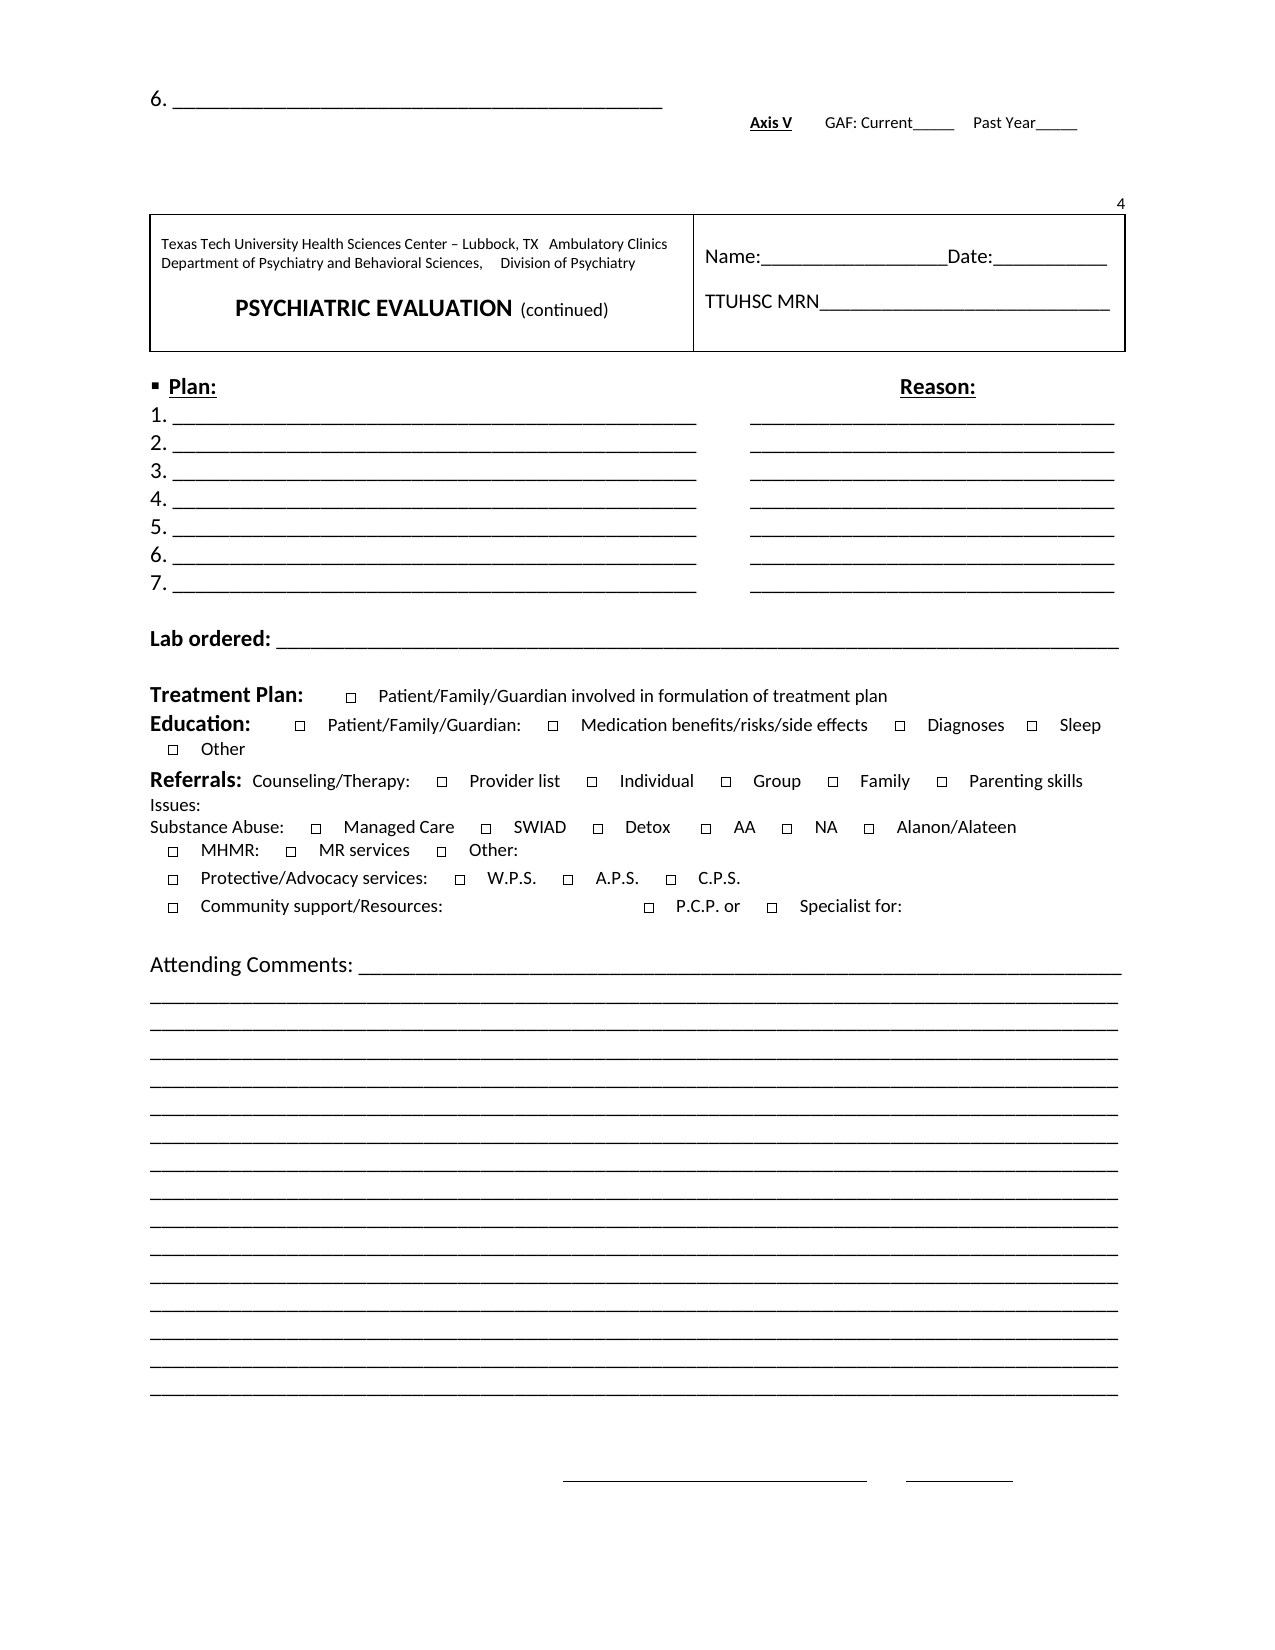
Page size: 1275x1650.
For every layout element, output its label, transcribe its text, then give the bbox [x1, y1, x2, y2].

text 4. ______________________________________________ ________________________________ [150, 484, 1125, 512]
table_header Name:__________________Date:___________ TTUHSC MRN____________________________ [694, 215, 1124, 351]
text 6. ___________________________________________ [150, 84, 1125, 112]
text Substance Abuse: Managed Care SWIAD Detox AA NA Alanon/Alateen [150, 816, 1125, 838]
list Plan: Reason: [150, 372, 1125, 400]
text MHMR: MR services Other: [150, 838, 1125, 867]
text Attending Comments: ___________________________________________________________________ [150, 951, 1125, 979]
text Community support/Resources: P.C.P. or Specialist for: [150, 894, 1125, 923]
text 2. ______________________________________________ ________________________________ [150, 428, 1125, 456]
text Referrals: Counseling/Therapy: Provider list Individual Group Family Parenting skills Issues: [150, 765, 1125, 816]
text Axis V GAF: Current_____ Past Year_____ [150, 112, 1125, 133]
text 6. ______________________________________________ ________________________________ [150, 541, 1125, 568]
text 7. ______________________________________________ ________________________________ [150, 568, 1125, 597]
text Protective/Advocacy services: W.P.S. A.P.S. C.P.S. [150, 867, 1125, 894]
text Treatment Plan: Patient/Family/Guardian involved in formulation of treatment plan [150, 681, 1125, 709]
text 5. ______________________________________________ ________________________________ [150, 512, 1125, 541]
text Lab ordered: __________________________________________________________________________ [150, 624, 1125, 653]
text Education: Patient/Family/Guardian: Medication benefits/risks/side effects Diagnoses Sleep Other [150, 709, 1125, 765]
text 1. ______________________________________________ ________________________________ [150, 400, 1125, 428]
text ___________________________________________________________________________________________________________________________________________________________________________________________________________________________________________________________________________________________________________________________________________________________________________________________________________________________________________________________________________________________________________________________________________________________________________________________________________________________________________________________________________________________________________________________________________________________________________________________________________________________________________________________________________________________________________________________________________________________________________________________________________________________________________________________________________________________________________________________________________________________________________________________________________________________________________________________________________________________________________________________ [150, 979, 1125, 1399]
text 3. ______________________________________________ ________________________________ [150, 456, 1125, 484]
table_header Texas Tech University Health Sciences Center – Lubbock, TX Ambulatory Clinics Department of Psychiatry and Behavioral Sciences, Division of Psychiatry PSYCHIATRIC EVALUATION (continued) [151, 215, 693, 351]
text 4 [150, 194, 1125, 214]
